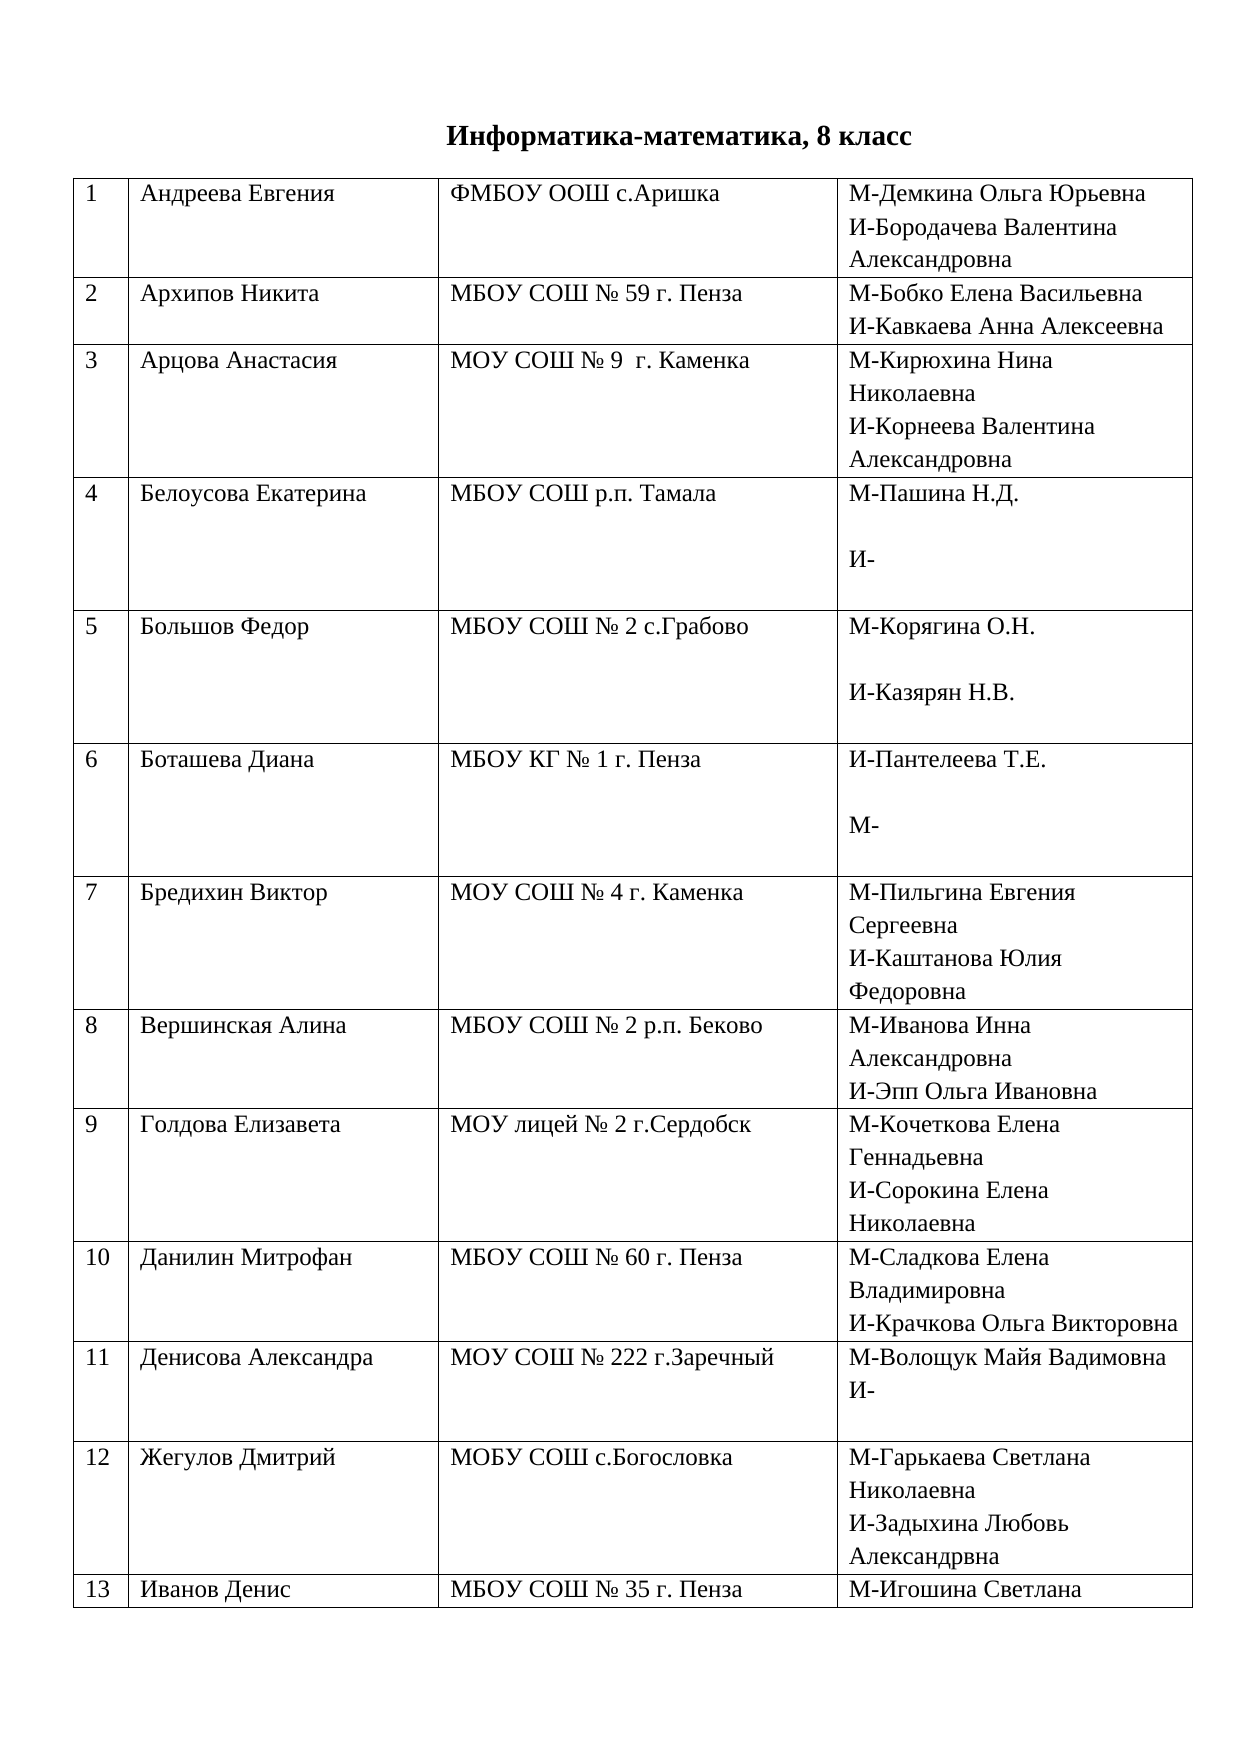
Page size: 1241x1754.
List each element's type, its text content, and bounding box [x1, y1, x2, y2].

table_cell МБОУ СОШ р.п. Тамала [439, 478, 837, 610]
table_cell Белоусова Екатерина [129, 478, 438, 610]
table_header Андреева Евгения [129, 179, 438, 277]
table_cell 10 [74, 1242, 128, 1341]
table_cell МОУ СОШ № 222 г.Заречный [439, 1342, 837, 1441]
table_cell МБОУ СОШ № 60 г. Пенза [439, 1242, 837, 1341]
table_cell 5 [74, 611, 128, 743]
table_cell Арцова Анастасия [129, 345, 438, 477]
table_cell М-Иванова Инна Александровна И-Эпп Ольга Ивановна [838, 1010, 1192, 1108]
table_cell М-Корягина О.Н. И-Казярян Н.В. [838, 611, 1192, 743]
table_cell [439, 1575, 837, 1607]
table_cell Вершинская Алина [129, 1010, 438, 1108]
table_cell 12 [74, 1442, 128, 1573]
table_header ФМБОУ ООШ с.Аришка [439, 179, 837, 277]
table_cell Большов Федор [129, 611, 438, 743]
table_cell МОУ СОШ № 9 г. Каменка [439, 345, 837, 477]
table_cell М-Гарькаева Светлана Николаевна И-Задыхина Любовь Александрвна [838, 1442, 1192, 1573]
table_cell И-Пантелеева Т.Е. М- [838, 744, 1192, 876]
table_cell М-Бобко Елена Васильевна И-Кавкаева Анна Алексеевна [838, 278, 1192, 344]
table_cell 7 [74, 877, 128, 1009]
table_cell 2 [74, 278, 128, 344]
table_cell 8 [74, 1010, 128, 1108]
table_cell Данилин Митрофан [129, 1242, 438, 1341]
table_cell Архипов Никита [129, 278, 438, 344]
table_cell Боташева Диана [129, 744, 438, 876]
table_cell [838, 1575, 1192, 1607]
table_cell 11 [74, 1342, 128, 1441]
table_cell МОУ СОШ № 4 г. Каменка [439, 877, 837, 1009]
table_cell МОУ лицей № 2 г.Сердобск [439, 1109, 837, 1241]
table_cell 13 [74, 1575, 128, 1607]
table_cell Денисова Александра [129, 1342, 438, 1441]
table_cell М-Сладкова Елена Владимировна И-Крачкова Ольга Викторовна [838, 1242, 1192, 1341]
table_cell М-Волощук Майя Вадимовна И- [838, 1342, 1192, 1441]
table_cell М-Пашина Н.Д. И- [838, 478, 1192, 610]
table_cell М-Кирюхина Нина Николаевна И-Корнеева Валентина Александровна [838, 345, 1192, 477]
table_cell Жегулов Дмитрий [129, 1442, 438, 1573]
table_cell 4 [74, 478, 128, 610]
table_cell МОБУ СОШ с.Богословка [439, 1442, 837, 1573]
table_cell МБОУ СОШ № 59 г. Пенза [439, 278, 837, 344]
table_cell Бредихин Виктор [129, 877, 438, 1009]
table_cell 9 [74, 1109, 128, 1241]
table_cell М-Кочеткова Елена Геннадьевна И-Сорокина Елена Николаевна [838, 1109, 1192, 1241]
table_cell Голдова Елизавета [129, 1109, 438, 1241]
table_cell Иванов Денис [129, 1575, 438, 1607]
table_cell 6 [74, 744, 128, 876]
text Информатика-математика, 8 класс [177, 118, 1181, 152]
table_header 1 [74, 179, 128, 277]
table_cell М-Пильгина Евгения Сергеевна И-Каштанова Юлия Федоровна [838, 877, 1192, 1009]
table_cell МБОУ КГ № 1 г. Пенза [439, 744, 837, 876]
table_cell МБОУ СОШ № 2 с.Грабово [439, 611, 837, 743]
table_cell МБОУ СОШ № 2 р.п. Беково [439, 1010, 837, 1108]
table_header М-Демкина Ольга Юрьевна И-Бородачева Валентина Александровна [838, 179, 1192, 277]
table_cell 3 [74, 345, 128, 477]
